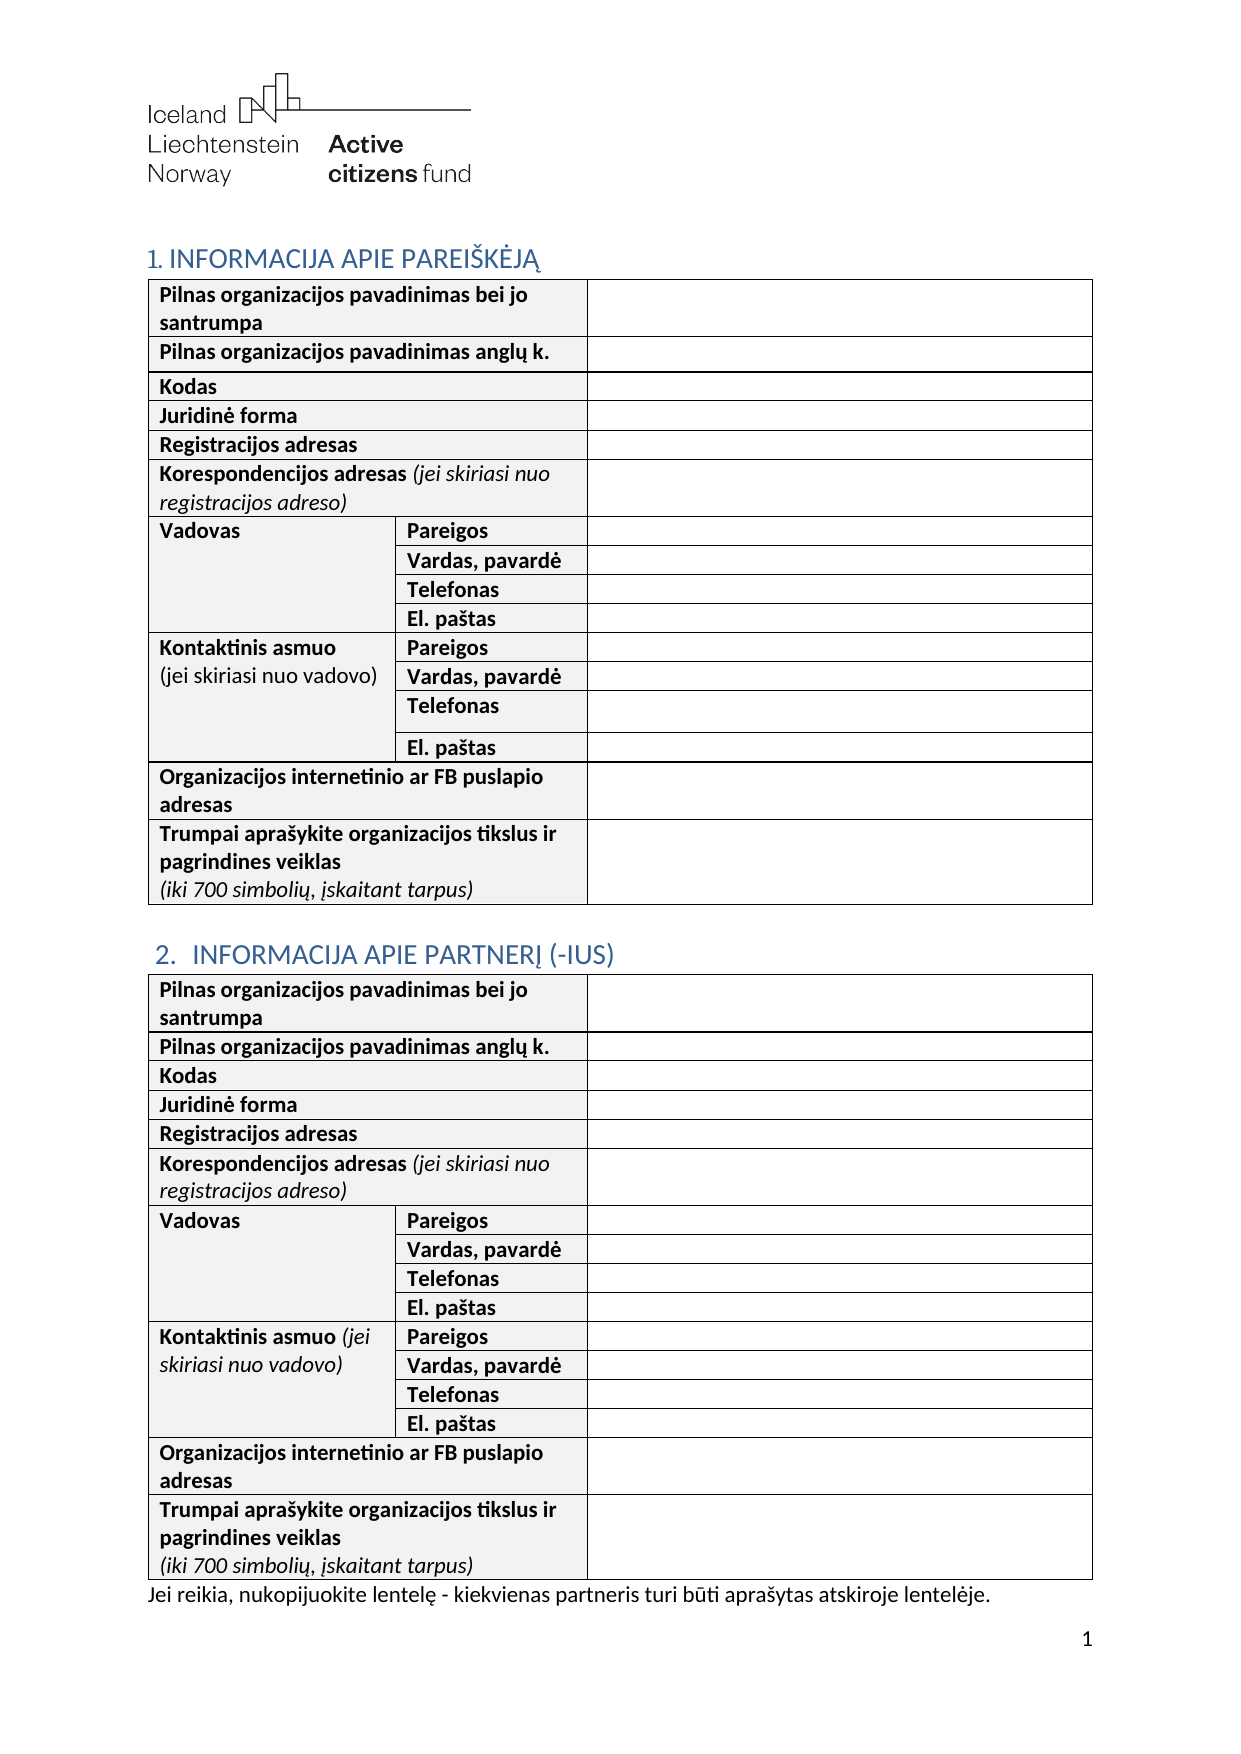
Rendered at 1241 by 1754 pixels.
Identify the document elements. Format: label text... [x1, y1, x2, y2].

table_cell [588, 1061, 1092, 1089]
table_cell [588, 604, 1092, 632]
table_header [588, 975, 1092, 1031]
subtitle 1. INFORMACIJA APIE PAREIŠKĖJĄ [148, 240, 1093, 276]
table_header Pilnas organizacijos pavadinimas bei jo santrumpa [149, 280, 587, 336]
table_cell [588, 633, 1092, 661]
table_cell Juridinė forma [149, 401, 587, 429]
table_cell Telefonas [396, 691, 587, 732]
table_cell Pilnas organizacijos pavadinimas anglų k. [149, 337, 587, 371]
table_cell El. paštas [396, 1409, 587, 1437]
table_cell El. paštas [396, 1293, 587, 1321]
table_cell Kodas [149, 373, 587, 400]
table_cell Vadovas [149, 1206, 395, 1321]
table_cell [588, 1149, 1092, 1205]
table_cell [588, 1293, 1092, 1321]
table_cell Trumpai aprašykite organizacijos tikslus ir pagrindines veiklas (iki 700 simbolių, įskaitant tarpus) [149, 820, 587, 903]
table_cell [588, 763, 1092, 818]
table_cell Vardas, pavardė [396, 1235, 587, 1263]
table_cell [588, 460, 1092, 516]
table_cell [588, 401, 1092, 429]
table_cell [588, 733, 1092, 761]
table_cell [588, 1206, 1092, 1234]
table_cell [588, 1033, 1092, 1060]
table_cell [588, 820, 1092, 903]
table_cell Registracijos adresas [149, 431, 587, 458]
table_cell Kodas [149, 1061, 587, 1089]
picture [147, 73, 472, 188]
table_cell Vardas, pavardė [396, 1351, 587, 1379]
table_cell [588, 1409, 1092, 1437]
table_cell [588, 1235, 1092, 1263]
table_cell [588, 517, 1092, 545]
table_cell [588, 662, 1092, 690]
text Jei reikia, nukopijuokite lentelę - kiekvienas partneris turi būti aprašytas atskiroje lentelėje. [148, 1580, 1093, 1608]
table_cell Trumpai aprašykite organizacijos tikslus ir pagrindines veiklas (iki 700 simbolių, įskaitant tarpus) [149, 1495, 587, 1579]
table_cell [588, 1264, 1092, 1292]
table_cell Pareigos [396, 1322, 587, 1350]
table_cell Organizacijos internetinio ar FB puslapio adresas [149, 763, 587, 818]
table_cell Organizacijos internetinio ar FB puslapio adresas [149, 1438, 587, 1494]
table_cell Kontaktinis asmuo (jei skiriasi nuo vadovo) [149, 633, 395, 761]
table_cell [588, 546, 1092, 574]
table_cell Pareigos [396, 517, 587, 545]
table_cell Vardas, pavardė [396, 662, 587, 690]
table_cell [588, 1438, 1092, 1494]
table_cell Korespondencijos adresas (jei skiriasi nuo registracijos adreso) [149, 1149, 587, 1205]
table_cell Telefonas [396, 575, 587, 603]
table_cell Juridinė forma [149, 1091, 587, 1118]
table_cell [588, 1091, 1092, 1118]
table_cell Telefonas [396, 1264, 587, 1292]
table_cell [588, 431, 1092, 458]
table_header [588, 280, 1092, 336]
table_cell [588, 691, 1092, 732]
table_cell Telefonas [396, 1380, 587, 1408]
table_cell [588, 575, 1092, 603]
table_cell Kontaktinis asmuo (jei skiriasi nuo vadovo) [149, 1322, 395, 1437]
table_cell [588, 1380, 1092, 1408]
table_cell El. paštas [396, 604, 587, 632]
table_cell [588, 1351, 1092, 1379]
table_header Pilnas organizacijos pavadinimas bei jo santrumpa [149, 975, 587, 1031]
table_cell [588, 1120, 1092, 1148]
table_cell Registracijos adresas [149, 1120, 587, 1148]
table_cell Pilnas organizacijos pavadinimas anglų k. [149, 1033, 587, 1060]
table_cell El. paštas [396, 733, 587, 761]
table_cell Vardas, pavardė [396, 546, 587, 574]
table_cell Vadovas [149, 517, 395, 632]
subtitle INFORMACIJA APIE PARTNERĮ (-IUS) [154, 936, 1093, 971]
table_cell Pareigos [396, 1206, 587, 1234]
table_cell Pareigos [396, 633, 587, 661]
table_cell [588, 337, 1092, 371]
table_cell [588, 1495, 1092, 1579]
table_cell [588, 1322, 1092, 1350]
table_cell [588, 373, 1092, 400]
table_cell Korespondencijos adresas (jei skiriasi nuo registracijos adreso) [149, 460, 587, 516]
